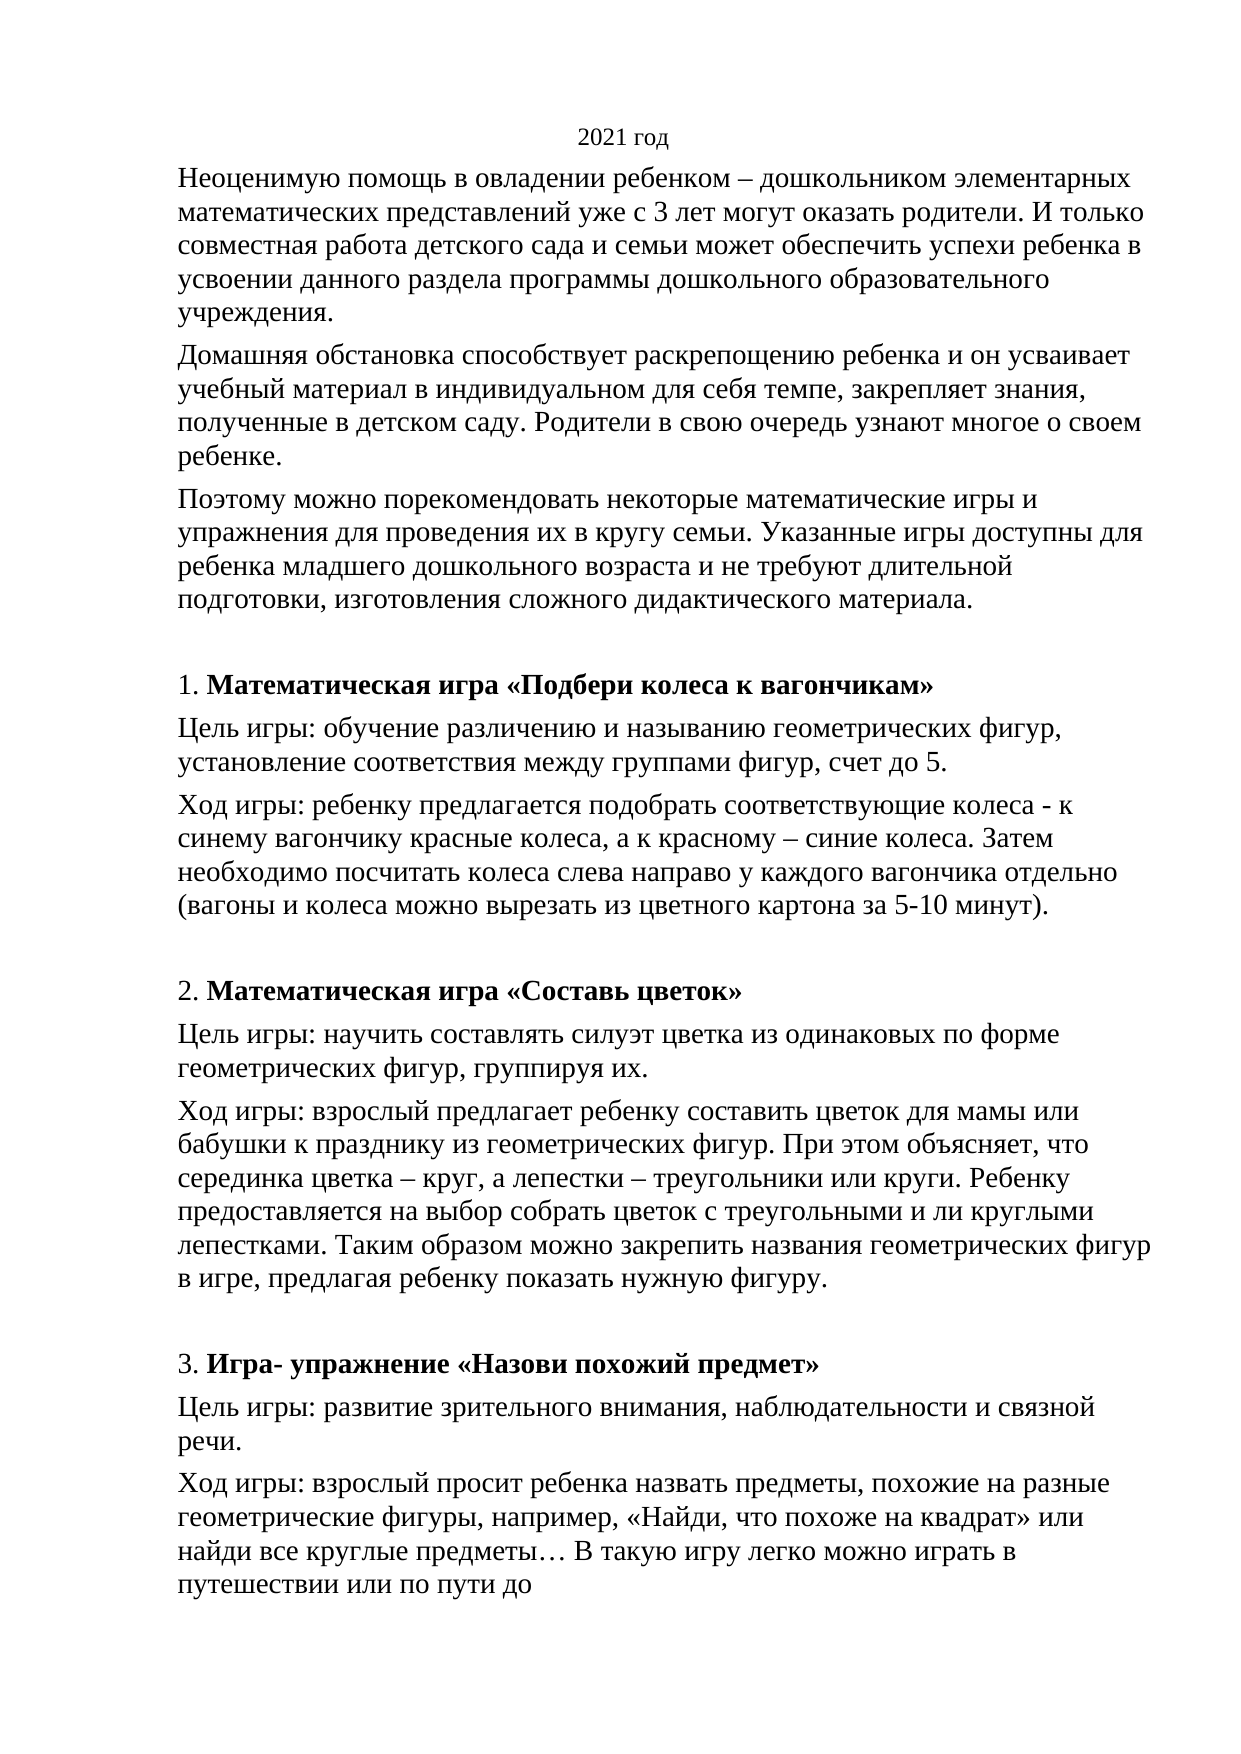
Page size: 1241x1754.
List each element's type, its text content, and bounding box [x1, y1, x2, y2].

text Ход игры: взрослый просит ребенка назвать предметы, похожие на разные геометрические фигуры, например, «Найди, что похоже на квадрат» или найди все круглые предметы… В такую игру легко можно играть в путешествии или по пути до [177, 1466, 1152, 1600]
text 1. Математическая игра «Подбери колеса к вагончикам» [177, 667, 1152, 701]
text 2021 год [177, 118, 1152, 151]
text 3. Игра- упражнение «Назови похожий предмет» [177, 1346, 1152, 1380]
text Ход игры: ребенку предлагается подобрать соответствующие колеса - к синему вагончику красные колеса, а к красному – синие колеса. Затем необходимо посчитать колеса слева направо у каждого вагончика отдельно (вагоны и колеса можно вырезать из цветного картона за 5-10 минут). [177, 787, 1152, 921]
text Цель игры: обучение различению и называнию геометрических фигур, установление соответствия между группами фигур, счет до 5. [177, 710, 1152, 777]
text Цель игры: развитие зрительного внимания, наблюдательности и связной речи. [177, 1389, 1152, 1456]
text Цель игры: научить составлять силуэт цветка из одинаковых по форме геометрических фигур, группируя их. [177, 1016, 1152, 1083]
text Неоценимую помощь в овладении ребенком – дошкольником элементарных математических представлений уже с 3 лет могут оказать родители. И только совместная работа детского сада и семьи может обеспечить успехи ребенка в усвоении данного раздела программы дошкольного образовательного учреждения. [177, 160, 1152, 328]
text Домашняя обстановка способствует раскрепощению ребенка и он усваивает учебный материал в индивидуальном для себя темпе, закрепляет знания, полученные в детском саду. Родители в свою очередь узнают многое о своем ребенке. [177, 337, 1152, 472]
text 2. Математическая игра «Составь цветок» [177, 973, 1152, 1007]
text Ход игры: взрослый предлагает ребенку составить цветок для мамы или бабушки к празднику из геометрических фигур. При этом объясняет, что серединка цветка – круг, а лепестки – треугольники или круги. Ребенку предоставляется на выбор собрать цветок с треугольными и ли круглыми лепестками. Таким образом можно закрепить названия геометрических фигур в игре, предлагая ребенку показать нужную фигуру. [177, 1093, 1152, 1294]
text Поэтому можно порекомендовать некоторые математические игры и упражнения для проведения их в кругу семьи. Указанные игры доступны для ребенка младшего дошкольного возраста и не требуют длительной подготовки, изготовления сложного дидактического материала. [177, 481, 1152, 615]
